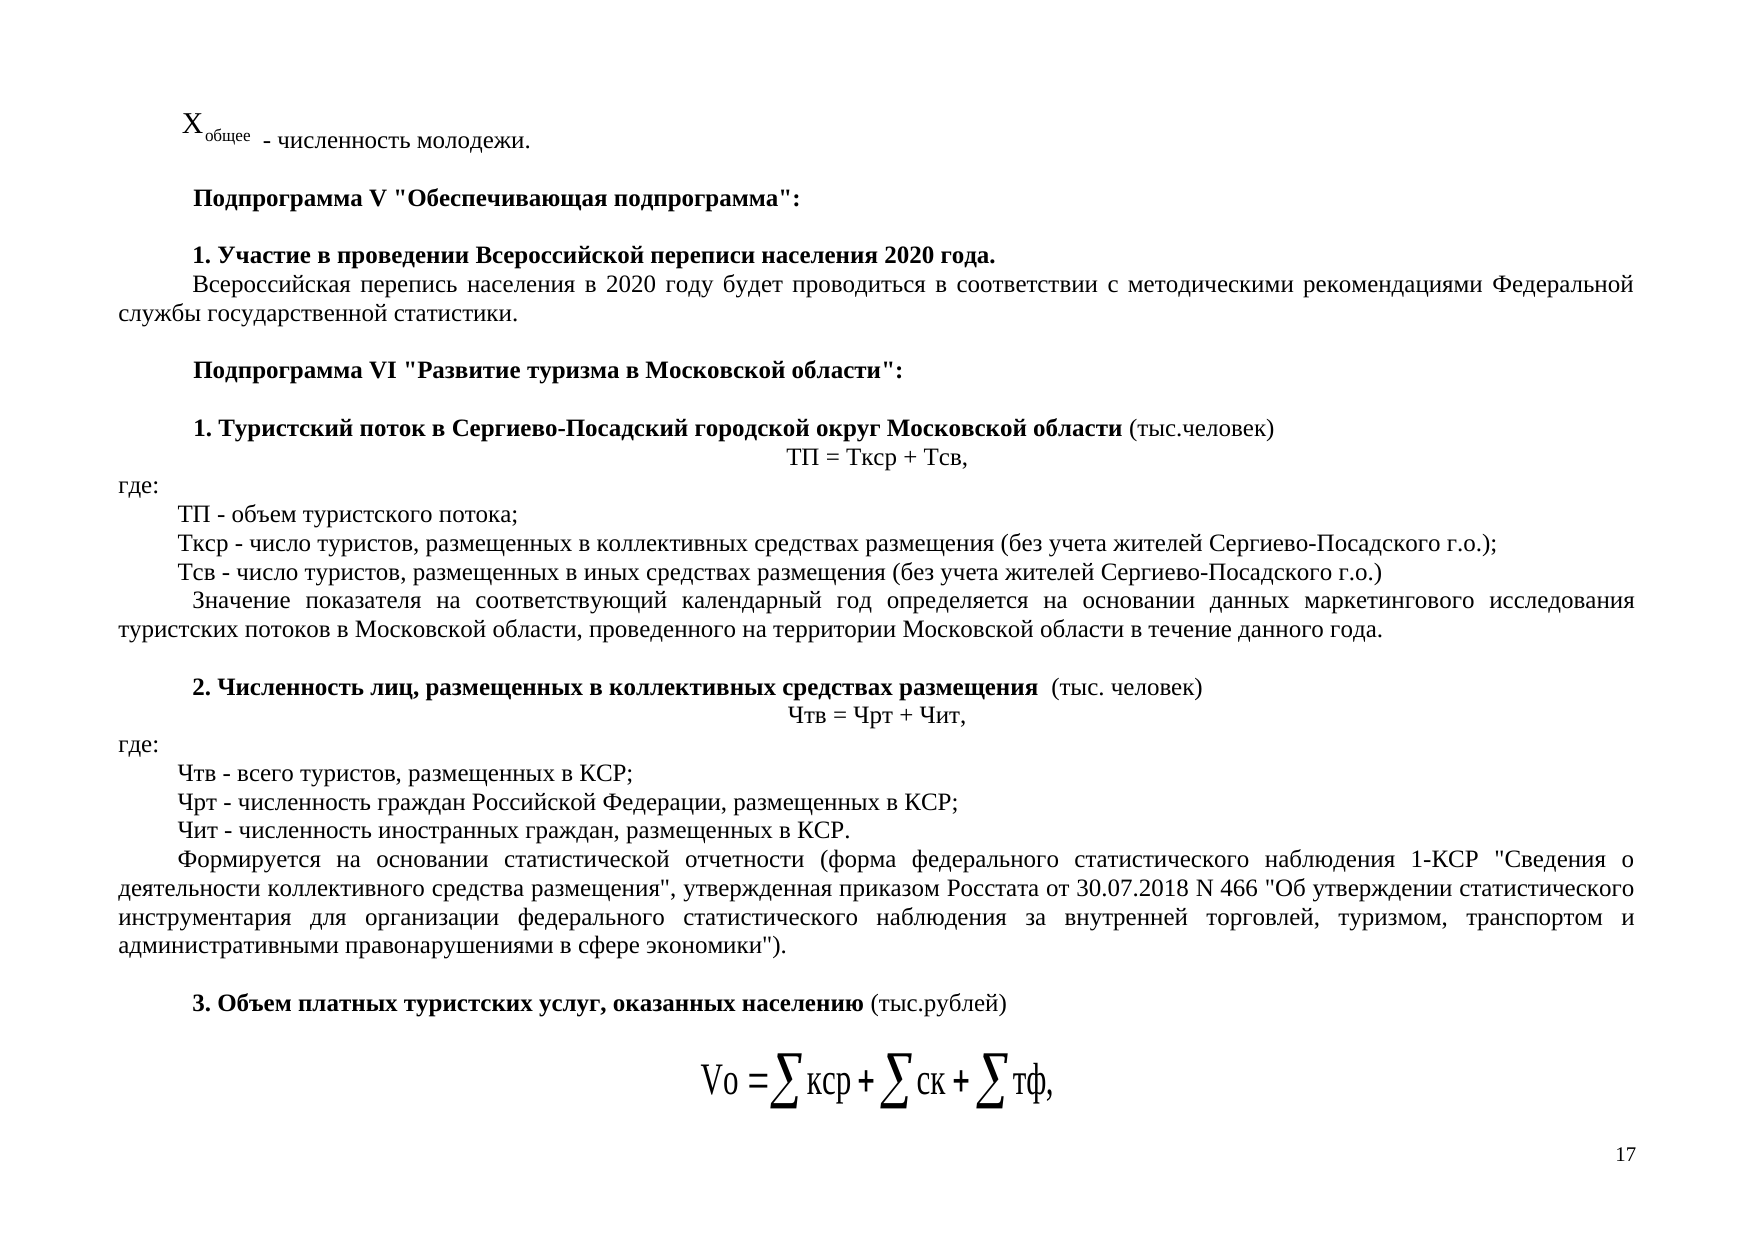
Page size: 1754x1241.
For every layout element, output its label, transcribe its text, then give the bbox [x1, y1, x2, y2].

text Чтв = Чрт + Чит, [118, 700, 1636, 729]
text Чит - численность иностранных граждан, размещенных в КСР. [118, 815, 1636, 844]
text 2. Численность лиц, размещенных в коллективных средствах размещения (тыс. человек) [118, 672, 1636, 700]
text 1. Туристский поток в Сергиево-Посадский городской округ Московской области (тыс.человек) [193, 413, 1636, 442]
text Чрт - численность граждан Российской Федерации, размещенных в КСР; [118, 787, 1636, 815]
text где: [118, 470, 1636, 499]
text где: [118, 729, 1636, 758]
text Подпрограмма VI "Развитие туризма в Московской области": [193, 355, 1636, 384]
text 1. Участие в проведении Всероссийской переписи населения 2020 года. [118, 240, 1636, 269]
text Чтв - всего туристов, размещенных в КСР; [118, 758, 1636, 787]
text ТП = Ткср + Тсв, [118, 442, 1636, 470]
text 3. Объем платных туристских услуг, оказанных населению (тыс.рублей) [118, 988, 1636, 1017]
text Значение показателя на соответствующий календарный год определяется на основании данных маркетингового исследования туристских потоков в Московской области, проведенного на территории Московской области в течение данного года. [118, 585, 1636, 643]
text Ткср - число туристов, размещенных в коллективных средствах размещения (без учета жителей Сергиево-Посадского г.о.); [118, 528, 1636, 557]
text - численность молодежи. [118, 103, 1636, 154]
text Подпрограмма V "Обеспечивающая подпрограмма": [193, 183, 1636, 212]
text Тсв - число туристов, размещенных в иных средствах размещения (без учета жителей Сергиево-Посадского г.о.) [118, 557, 1636, 585]
text ТП - объем туристского потока; [118, 499, 1636, 528]
text Всероссийская перепись населения в 2020 году будет проводиться в соответствии с методическими рекомендациями Федеральной службы государственной статистики. [118, 269, 1636, 327]
